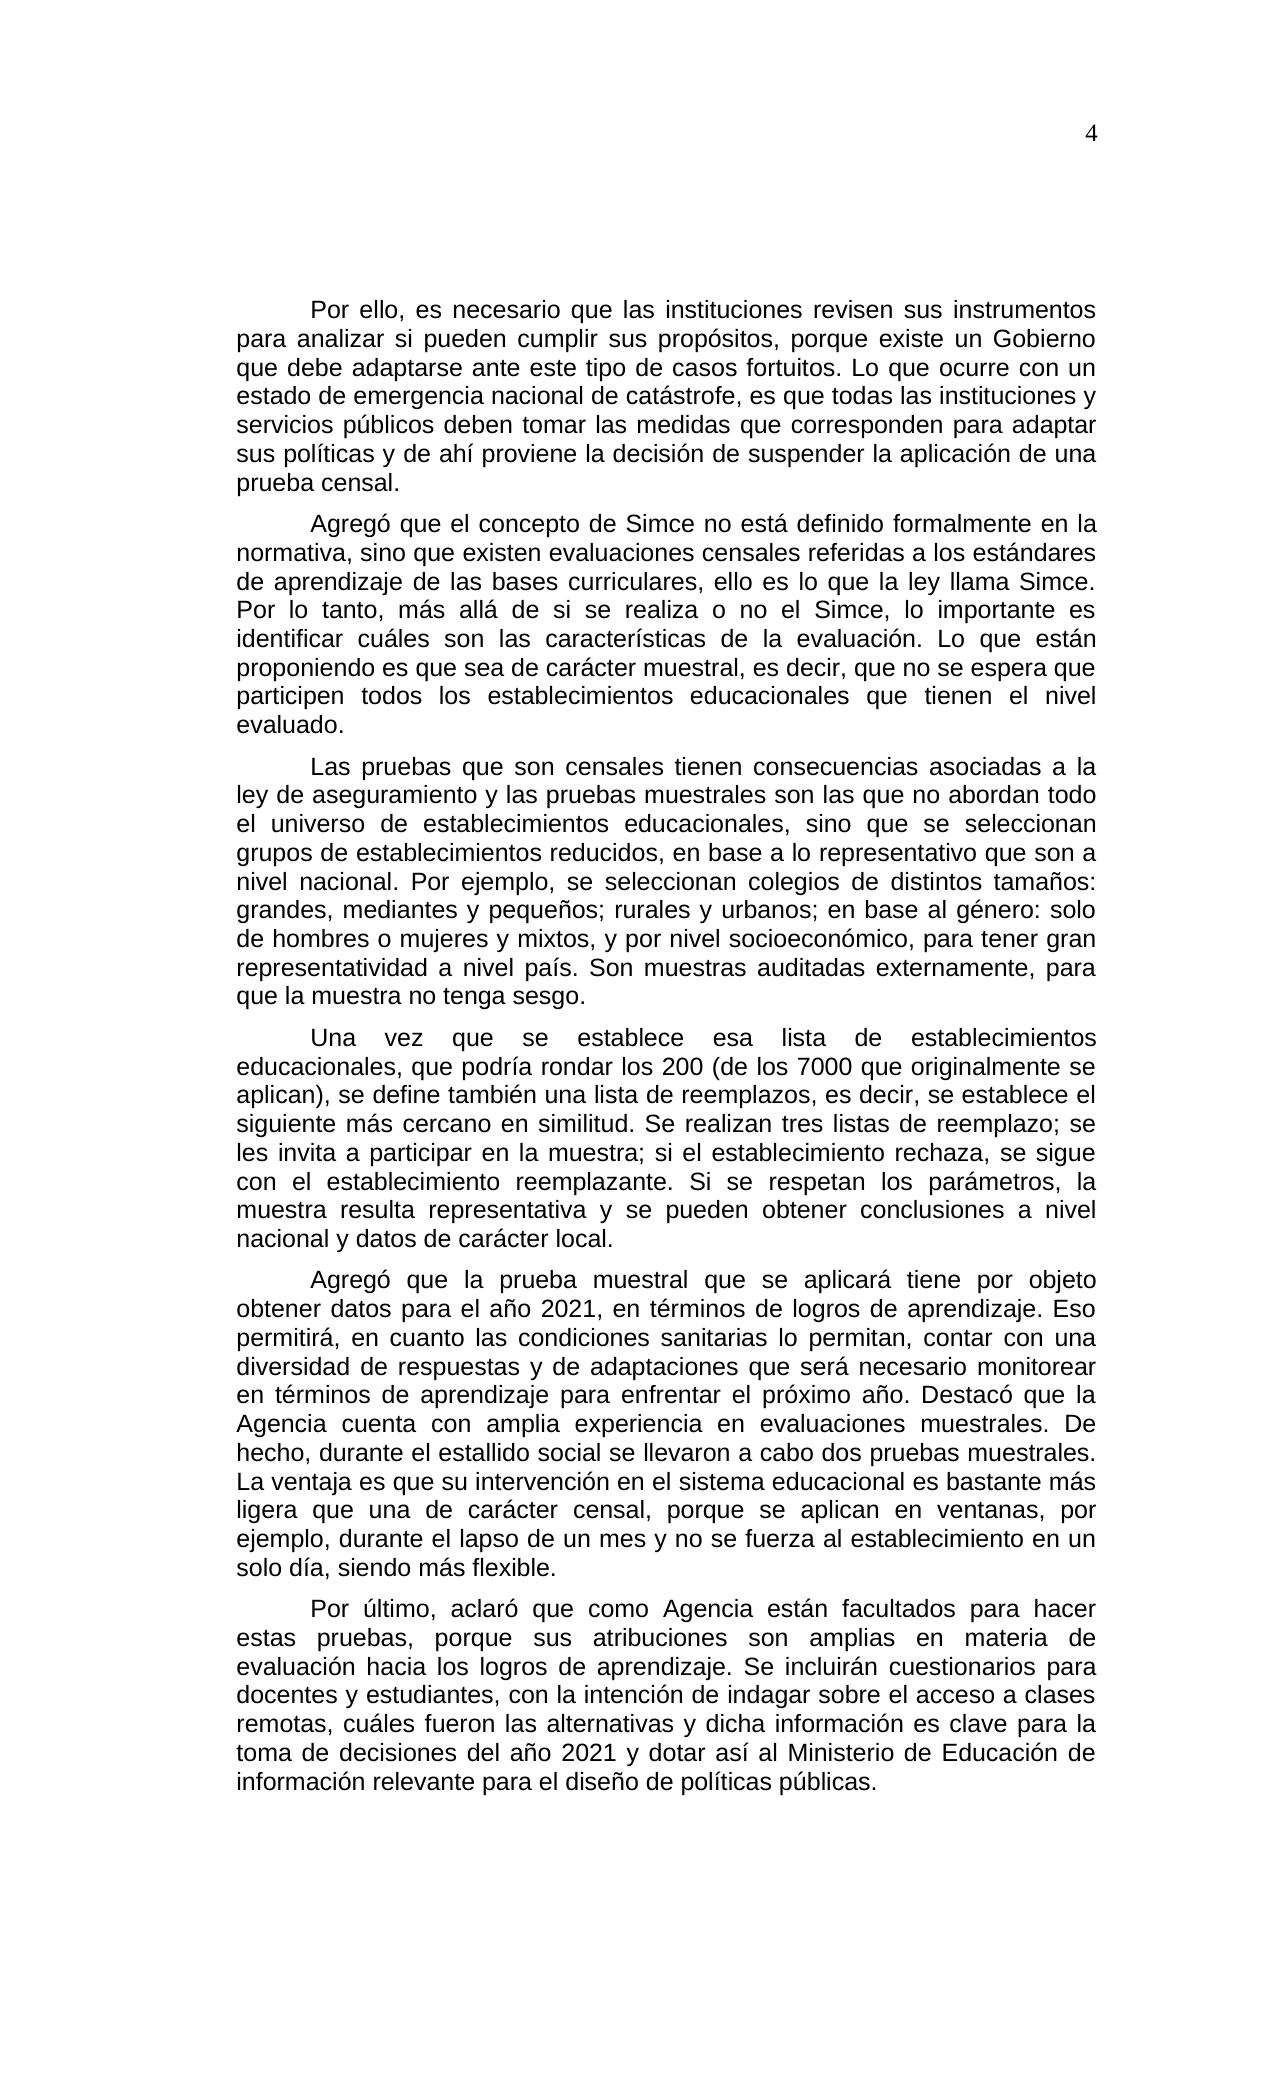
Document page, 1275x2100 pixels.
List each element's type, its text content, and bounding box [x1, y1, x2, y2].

text Por último, aclaró que como Agencia están facultados para hacer estas pruebas, porque sus atribuciones son amplias en materia de evaluación hacia los logros de aprendizaje. Se incluirán cuestionarios para docentes y estudiantes, con la intención de indagar sobre el acceso a clases remotas, cuáles fueron las alternativas y dicha información es clave para la toma de decisiones del año 2021 y dotar así al Ministerio de Educación de información relevante para el diseño de políticas públicas. [236, 1594, 1098, 1795]
text Las pruebas que son censales tienen consecuencias asociadas a la ley de aseguramiento y las pruebas muestrales son las que no abordan todo el universo de establecimientos educacionales, sino que se seleccionan grupos de establecimientos reducidos, en base a lo representativo que son a nivel nacional. Por ejemplo, se seleccionan colegios de distintos tamaños: grandes, mediantes y pequeños; rurales y urbanos; en base al género: solo de hombres o mujeres y mixtos, y por nivel socioeconómico, para tener gran representatividad a nivel país. Son muestras auditadas externamente, para que la muestra no tenga sesgo. [236, 752, 1098, 1010]
text Una vez que se establece esa lista de establecimientos educacionales, que podría rondar los 200 (de los 7000 que originalmente se aplican), se define también una lista de reemplazos, es decir, se establece el siguiente más cercano en similitud. Se realizan tres listas de reemplazo; se les invita a participar en la muestra; si el establecimiento rechaza, se sigue con el establecimiento reemplazante. Si se respetan los parámetros, la muestra resulta representativa y se pueden obtener conclusiones a nivel nacional y datos de carácter local. [236, 1023, 1098, 1253]
text Por ello, es necesario que las instituciones revisen sus instrumentos para analizar si pueden cumplir sus propósitos, porque existe un Gobierno que debe adaptarse ante este tipo de casos fortuitos. Lo que ocurre con un estado de emergencia nacional de catástrofe, es que todas las instituciones y servicios públicos deben tomar las medidas que corresponden para adaptar sus políticas y de ahí proviene la decisión de suspender la aplicación de una prueba censal. [236, 295, 1098, 497]
text Agregó que el concepto de Simce no está definido formalmente en la normativa, sino que existen evaluaciones censales referidas a los estándares de aprendizaje de las bases curriculares, ello es lo que la ley llama Simce. Por lo tanto, más allá de si se realiza o no el Simce, lo importante es identificar cuáles son las características de la evaluación. Lo que están proponiendo es que sea de carácter muestral, es decir, que no se espera que participen todos los establecimientos educacionales que tienen el nivel evaluado. [236, 509, 1098, 739]
text Agregó que la prueba muestral que se aplicará tiene por objeto obtener datos para el año 2021, en términos de logros de aprendizaje. Eso permitirá, en cuanto las condiciones sanitarias lo permitan, contar con una diversidad de respuestas y de adaptaciones que será necesario monitorear en términos de aprendizaje para enfrentar el próximo año. Destacó que la Agencia cuenta con amplia experiencia en evaluaciones muestrales. De hecho, durante el estallido social se llevaron a cabo dos pruebas muestrales. La ventaja es que su intervención en el sistema educacional es bastante más ligera que una de carácter censal, porque se aplican en ventanas, por ejemplo, durante el lapso de un mes y no se fuerza al establecimiento en un solo día, siendo más flexible. [236, 1265, 1098, 1582]
